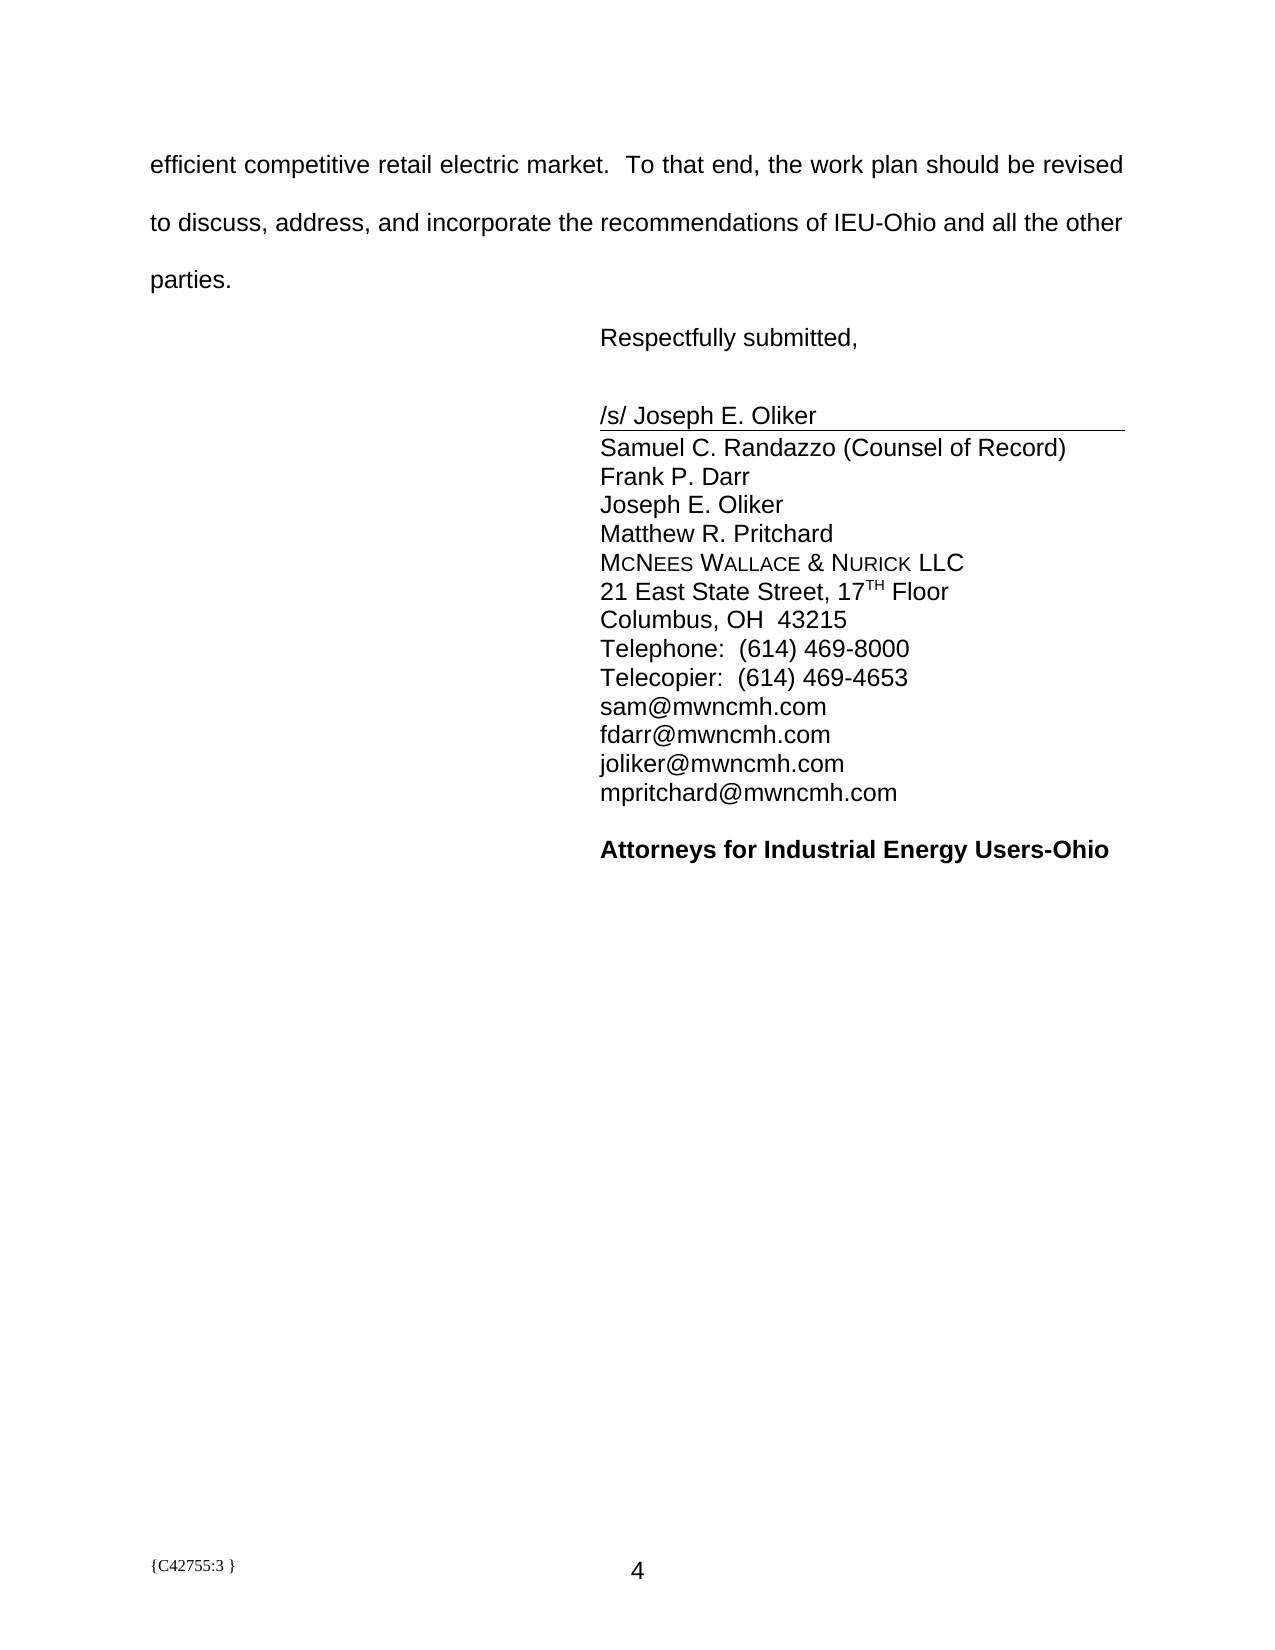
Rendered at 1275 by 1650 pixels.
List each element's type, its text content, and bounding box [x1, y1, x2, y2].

title /s/ Joseph E. Oliker [150, 401, 1125, 429]
text Matthew R. Pritchard [600, 519, 1125, 548]
text Frank P. Darr [600, 461, 1125, 490]
text Columbus, OH 43215 [600, 605, 1125, 634]
text Samuel C. Randazzo (Counsel of Record) [600, 431, 1125, 461]
text McNees Wallace & Nurick LLC [600, 548, 1125, 576]
text sam@mwncmh.com [600, 691, 1125, 720]
text 21 East State Street, 17TH Floor [600, 576, 1125, 605]
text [150, 150, 1125, 294]
text Joseph E. Oliker [600, 490, 1125, 519]
text Respectfully submitted, [150, 322, 1125, 351]
text mpritchard@mwncmh.com [600, 778, 1125, 806]
text fdarr@mwncmh.com [600, 720, 1125, 749]
text Telephone: (614) 469-8000 [600, 634, 1125, 663]
title Attorneys for Industrial Energy Users-Ohio [150, 835, 1125, 864]
text Telecopier: (614) 469-4653 [600, 663, 1125, 691]
text joliker@mwncmh.com [600, 749, 1125, 778]
